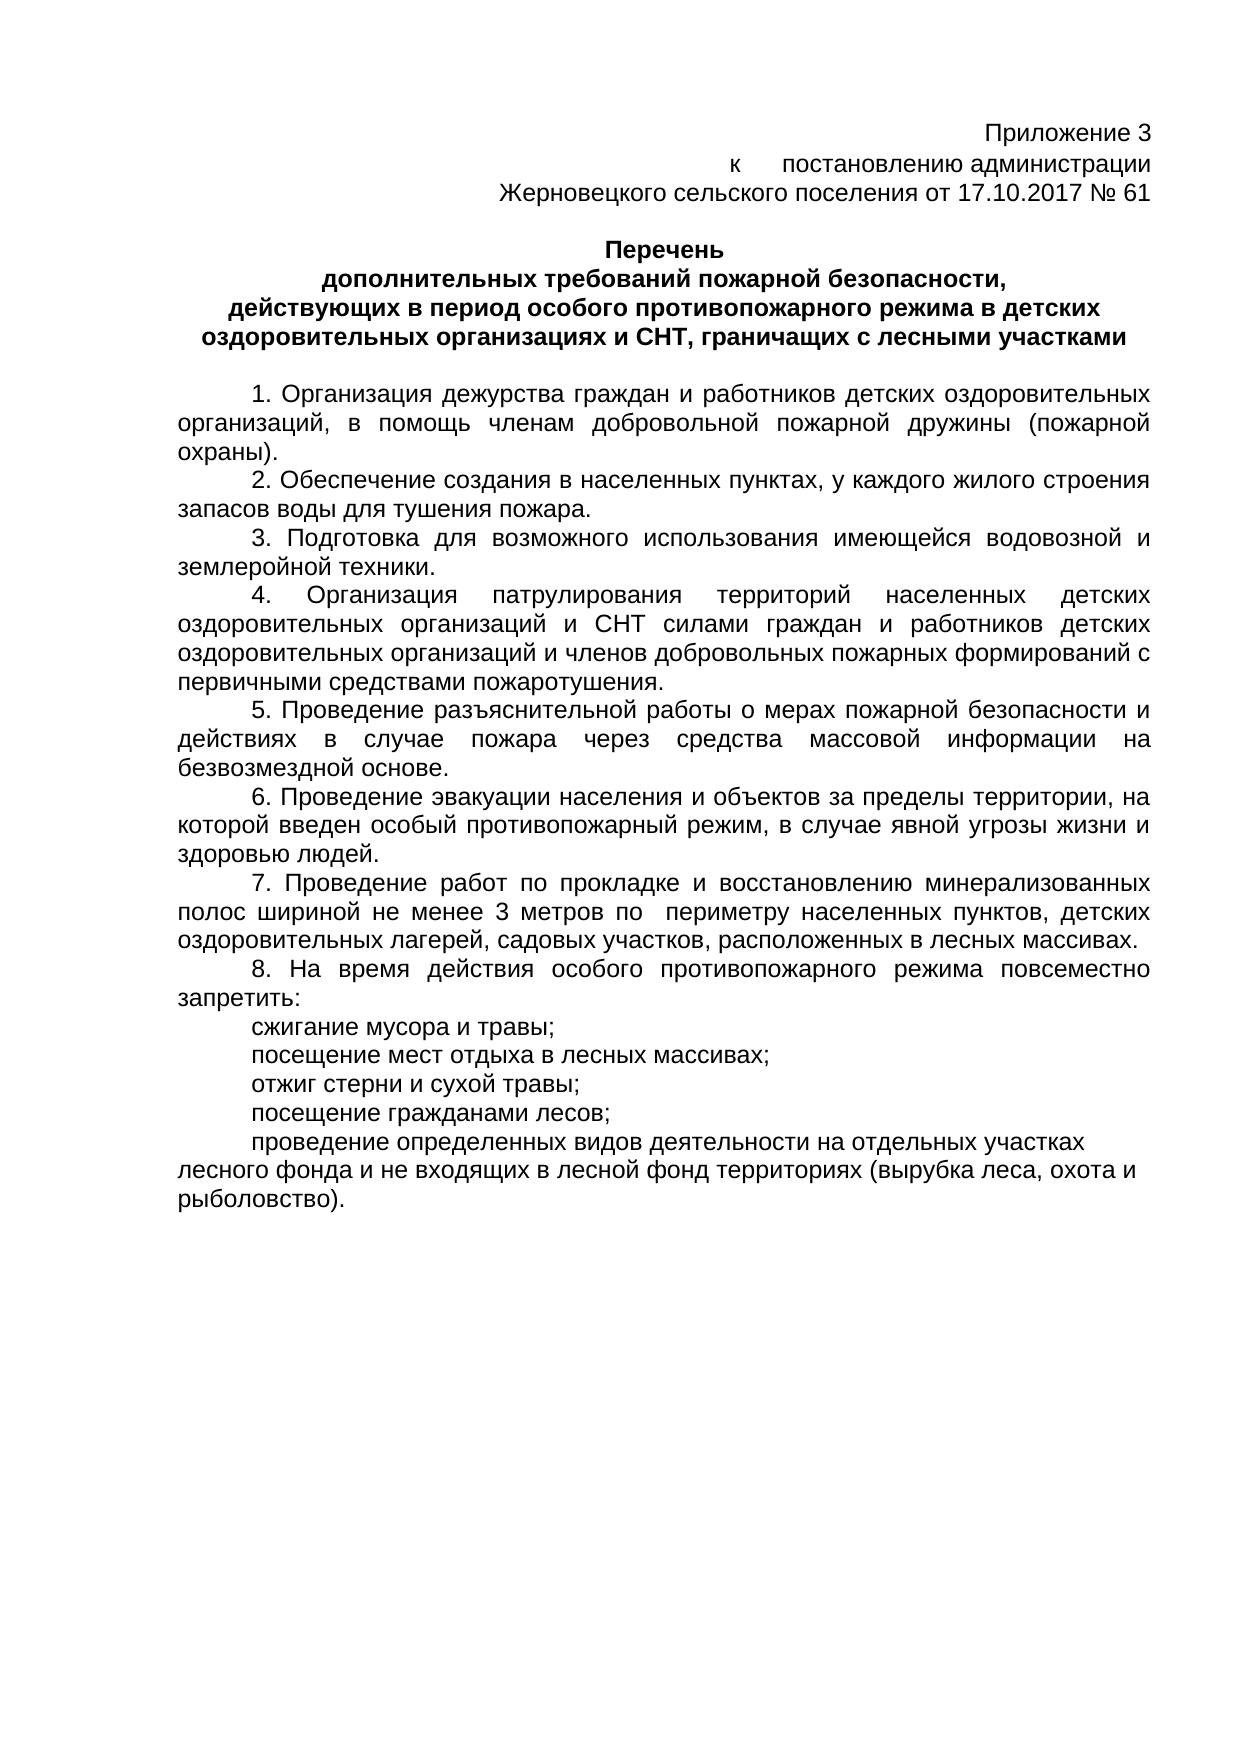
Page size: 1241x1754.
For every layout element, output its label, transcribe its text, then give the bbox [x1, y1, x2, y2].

text проведение определенных видов деятельности на отдельных участках лесного фонда и не входящих в лесной фонд территориях (вырубка леса, охота и рыболовство). [177, 1127, 1152, 1213]
text к постановлению администрации Жерновецкого сельского поселения от 17.10.2017 № 61 [177, 149, 1152, 207]
text сжигание мусора и травы; [177, 1012, 1152, 1040]
text 4. Организация патрулирования территорий населенных детских оздоровительных организаций и СНТ силами граждан и работников детских оздоровительных организаций и членов добровольных пожарных формирований с первичными средствами пожаротушения. [177, 580, 1152, 695]
text 6. Проведение эвакуации населения и объектов за пределы территории, на которой введен особый противопожарный режим, в случае явной угрозы жизни и здоровью людей. [177, 782, 1152, 868]
text 5. Проведение разъяснительной работы о мерах пожарной безопасности и действиях в случае пожара через средства массовой информации на безвозмездной основе. [177, 695, 1152, 782]
text отжиг стерни и сухой травы; [177, 1069, 1152, 1098]
text посещение гражданами лесов; [177, 1098, 1152, 1127]
text 1. Организация дежурства граждан и работников детских оздоровительных организаций, в помощь членам добровольной пожарной дружины (пожарной охраны). [177, 379, 1152, 465]
title дополнительных требований пожарной безопасности, [177, 264, 1152, 293]
text 7. Проведение работ по прокладке и восстановлению минерализованных полос шириной не менее по периметру населенных пунктов, детских оздоровительных лагерей, садовых участков, расположенных в лесных массивах. [177, 868, 1152, 954]
title действующих в период особого противопожарного режима в детских оздоровительных организациях и СНТ, граничащих с лесными участками [177, 293, 1152, 350]
text посещение мест отдыха в лесных массивах; [177, 1040, 1152, 1069]
title Перечень [177, 235, 1152, 264]
text 2. Обеспечение создания в населенных пунктах, у каждого жилого строения запасов воды для тушения пожара. [177, 465, 1152, 523]
text 3. Подготовка для возможного использования имеющейся водовозной и землеройной техники. [177, 523, 1152, 580]
text 8. На время действия особого противопожарного режима повсеместно запретить: [177, 954, 1152, 1012]
text Приложение 3 [177, 118, 1152, 147]
